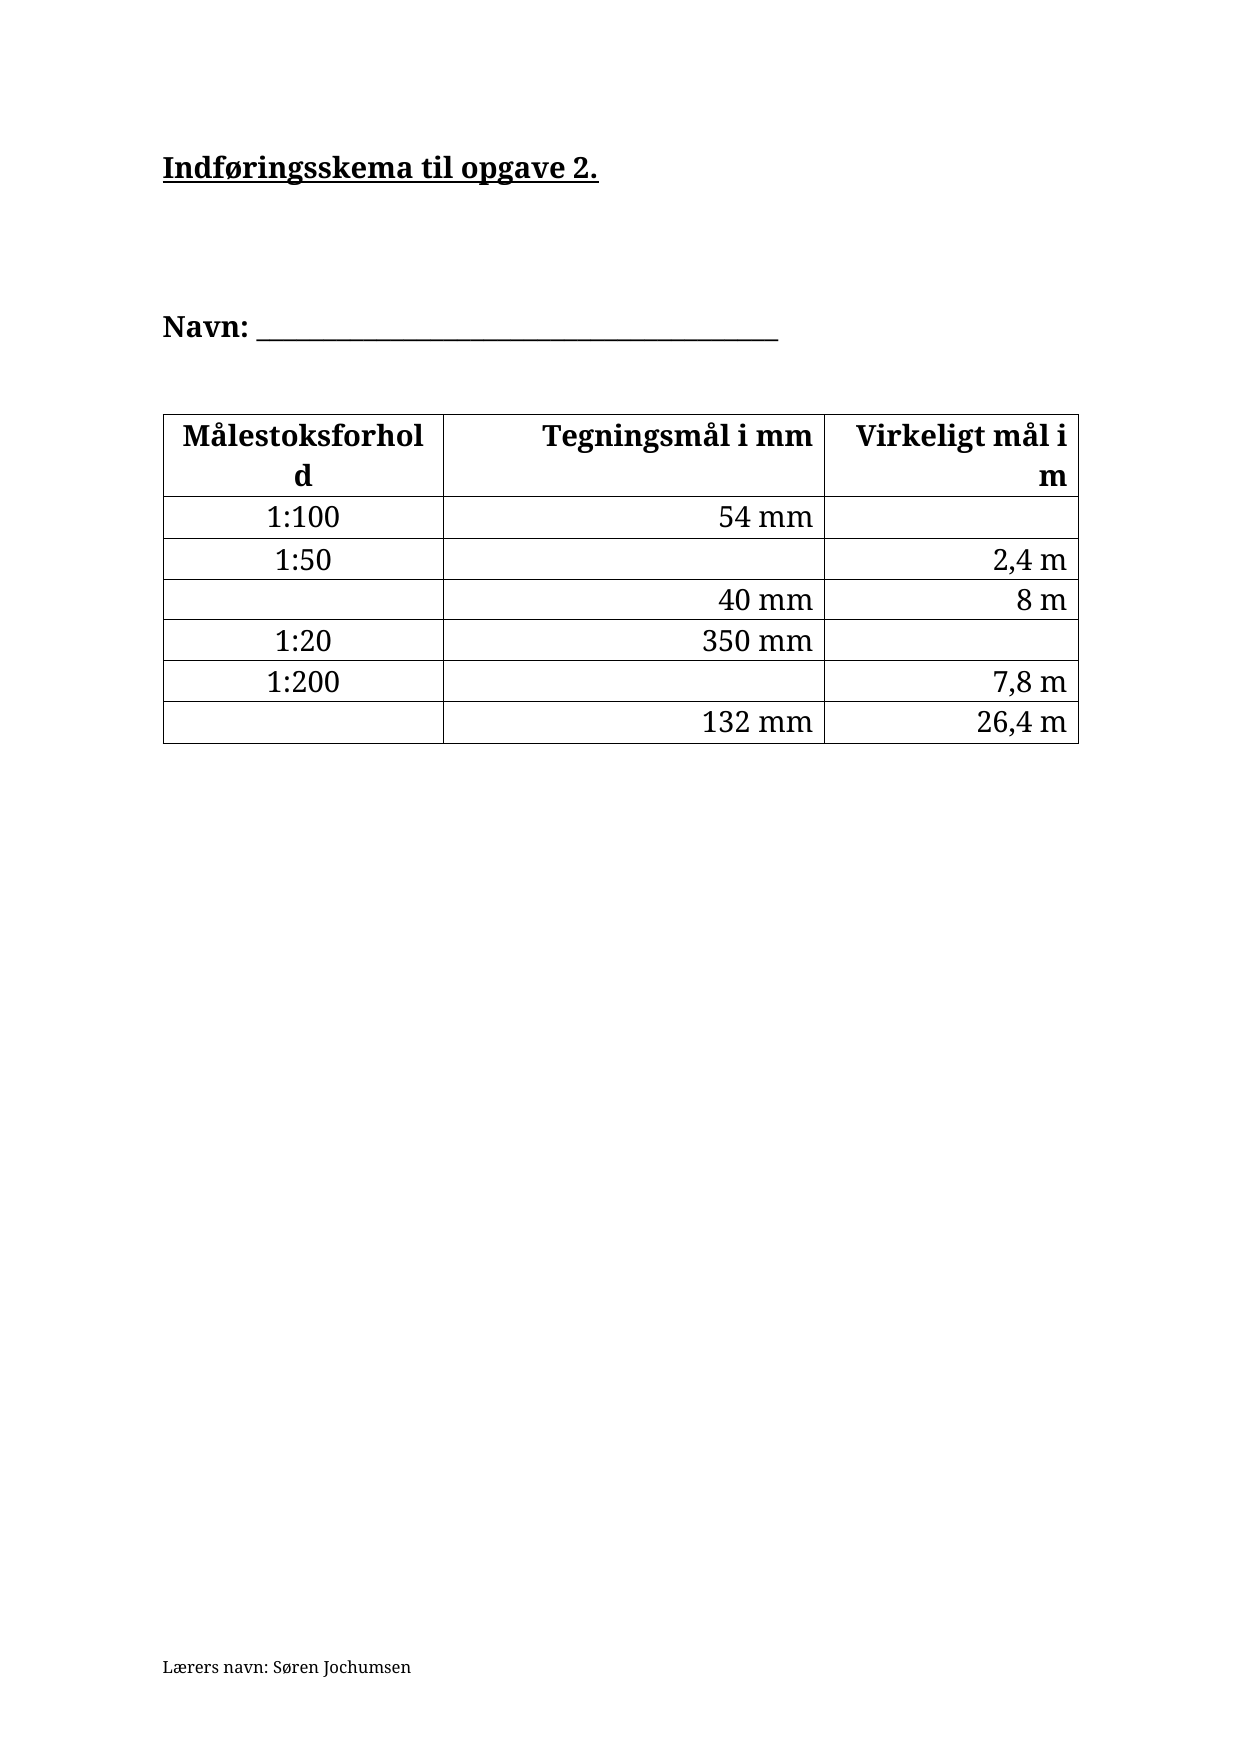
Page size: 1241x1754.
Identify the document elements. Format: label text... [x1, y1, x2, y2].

table_cell [444, 661, 824, 701]
table_cell 7,8 m [825, 661, 1078, 701]
table_cell 26,4 m [825, 702, 1078, 743]
table_cell [825, 497, 1078, 538]
table_cell [825, 620, 1078, 660]
table_cell 1:100 [164, 497, 443, 538]
table_cell 54 mm [444, 497, 824, 538]
table_header Tegningsmål i mm [444, 415, 824, 496]
table_cell [164, 580, 443, 619]
table_header Målestoksforhold [164, 415, 443, 496]
table_cell 2,4 m [825, 539, 1078, 578]
table_cell [444, 539, 824, 578]
table_cell 1:50 [164, 539, 443, 578]
text Navn: _______________________________________ [162, 306, 1122, 346]
table_cell [164, 702, 443, 743]
table_cell 8 m [825, 580, 1078, 619]
text Indføringsskema til opgave 2. [162, 148, 1122, 187]
table_cell 40 mm [444, 580, 824, 619]
table_header Virkeligt mål i m [825, 415, 1078, 496]
table_cell 1:200 [164, 661, 443, 701]
table_cell 132 mm [444, 702, 824, 743]
table_cell 350 mm [444, 620, 824, 660]
table_cell 1:20 [164, 620, 443, 660]
